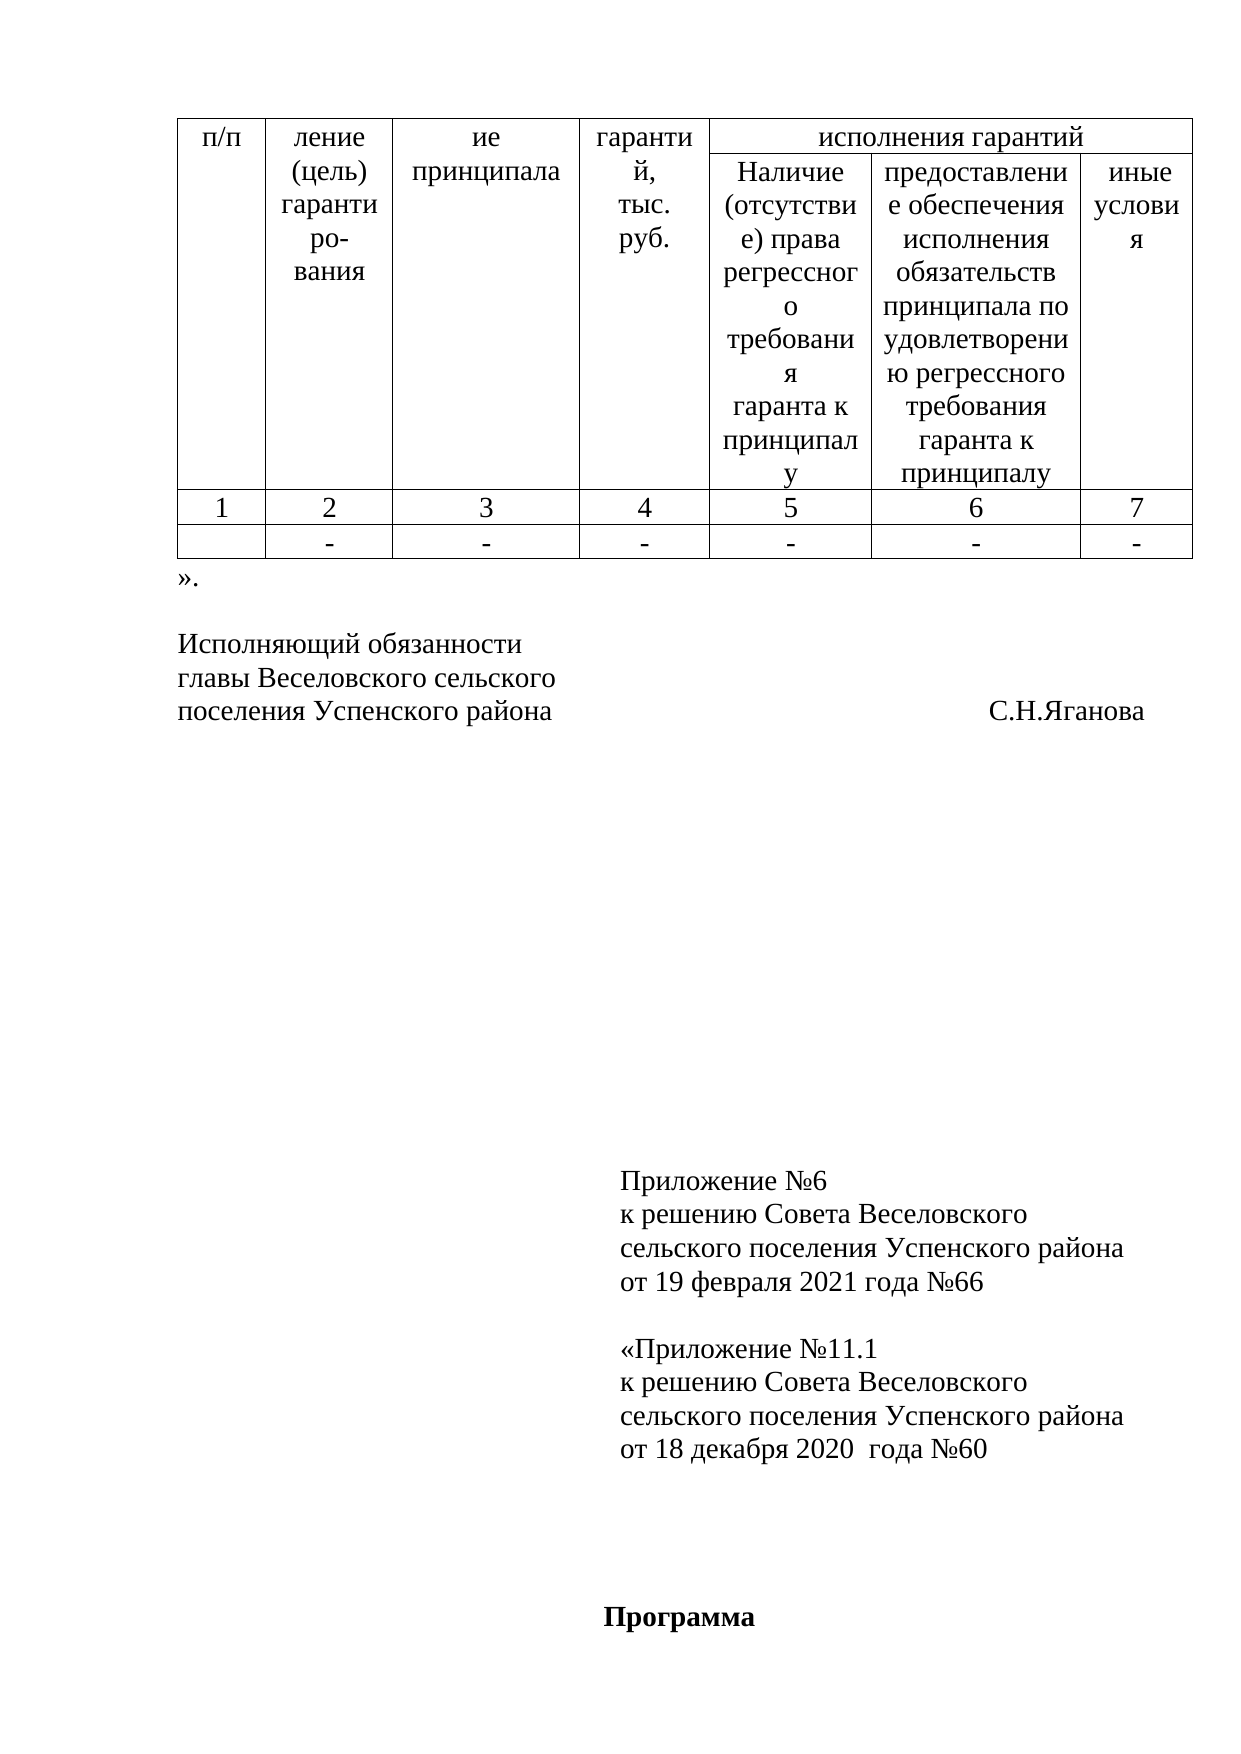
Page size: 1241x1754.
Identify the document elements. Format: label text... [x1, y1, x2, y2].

text сельского поселения Успенского района [620, 1230, 1181, 1264]
text от 18 декабря 2020 года №60 [620, 1431, 1181, 1465]
table_cell 5 [710, 490, 871, 524]
table_cell [178, 525, 265, 558]
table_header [393, 119, 579, 489]
table_cell - [266, 525, 392, 558]
table_cell - [1081, 525, 1192, 558]
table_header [710, 119, 1192, 153]
text от 19 февраля 2021 года №66 [620, 1264, 1181, 1297]
table_header № п/п [178, 119, 265, 489]
table_cell - [393, 525, 579, 558]
table_cell иные условия [1081, 154, 1192, 489]
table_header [580, 119, 709, 489]
table_cell 4 [580, 490, 709, 524]
text поселения Успенского района С.Н.Яганова [177, 693, 1181, 727]
text Программа [177, 1599, 1181, 1633]
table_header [266, 119, 392, 489]
table_cell Наличие (отсутствие) права регрессного требования гаранта к принципалу [710, 154, 871, 489]
table_cell 6 [872, 490, 1080, 524]
table_cell предоставление обеспечения исполнения обязательств принципала по удовлетворению регрессного требования гаранта к принципалу [872, 154, 1080, 489]
text сельского поселения Успенского района [620, 1398, 1181, 1431]
text ». [177, 559, 1181, 593]
text «Приложение №11.1 [620, 1331, 1181, 1364]
table_cell 1 [178, 490, 265, 524]
table_cell 3 [393, 490, 579, 524]
table_cell - [710, 525, 871, 558]
text Исполняющий обязанности [177, 626, 1181, 660]
table_cell 2 [266, 490, 392, 524]
text к решению Совета Веселовского [620, 1364, 1181, 1398]
text Приложение №6 [620, 1163, 1181, 1197]
table_cell 7 [1081, 490, 1192, 524]
text главы Веселовского сельского [177, 660, 1181, 693]
table_cell - [580, 525, 709, 558]
text к решению Совета Веселовского [620, 1197, 1181, 1230]
table_cell - [872, 525, 1080, 558]
